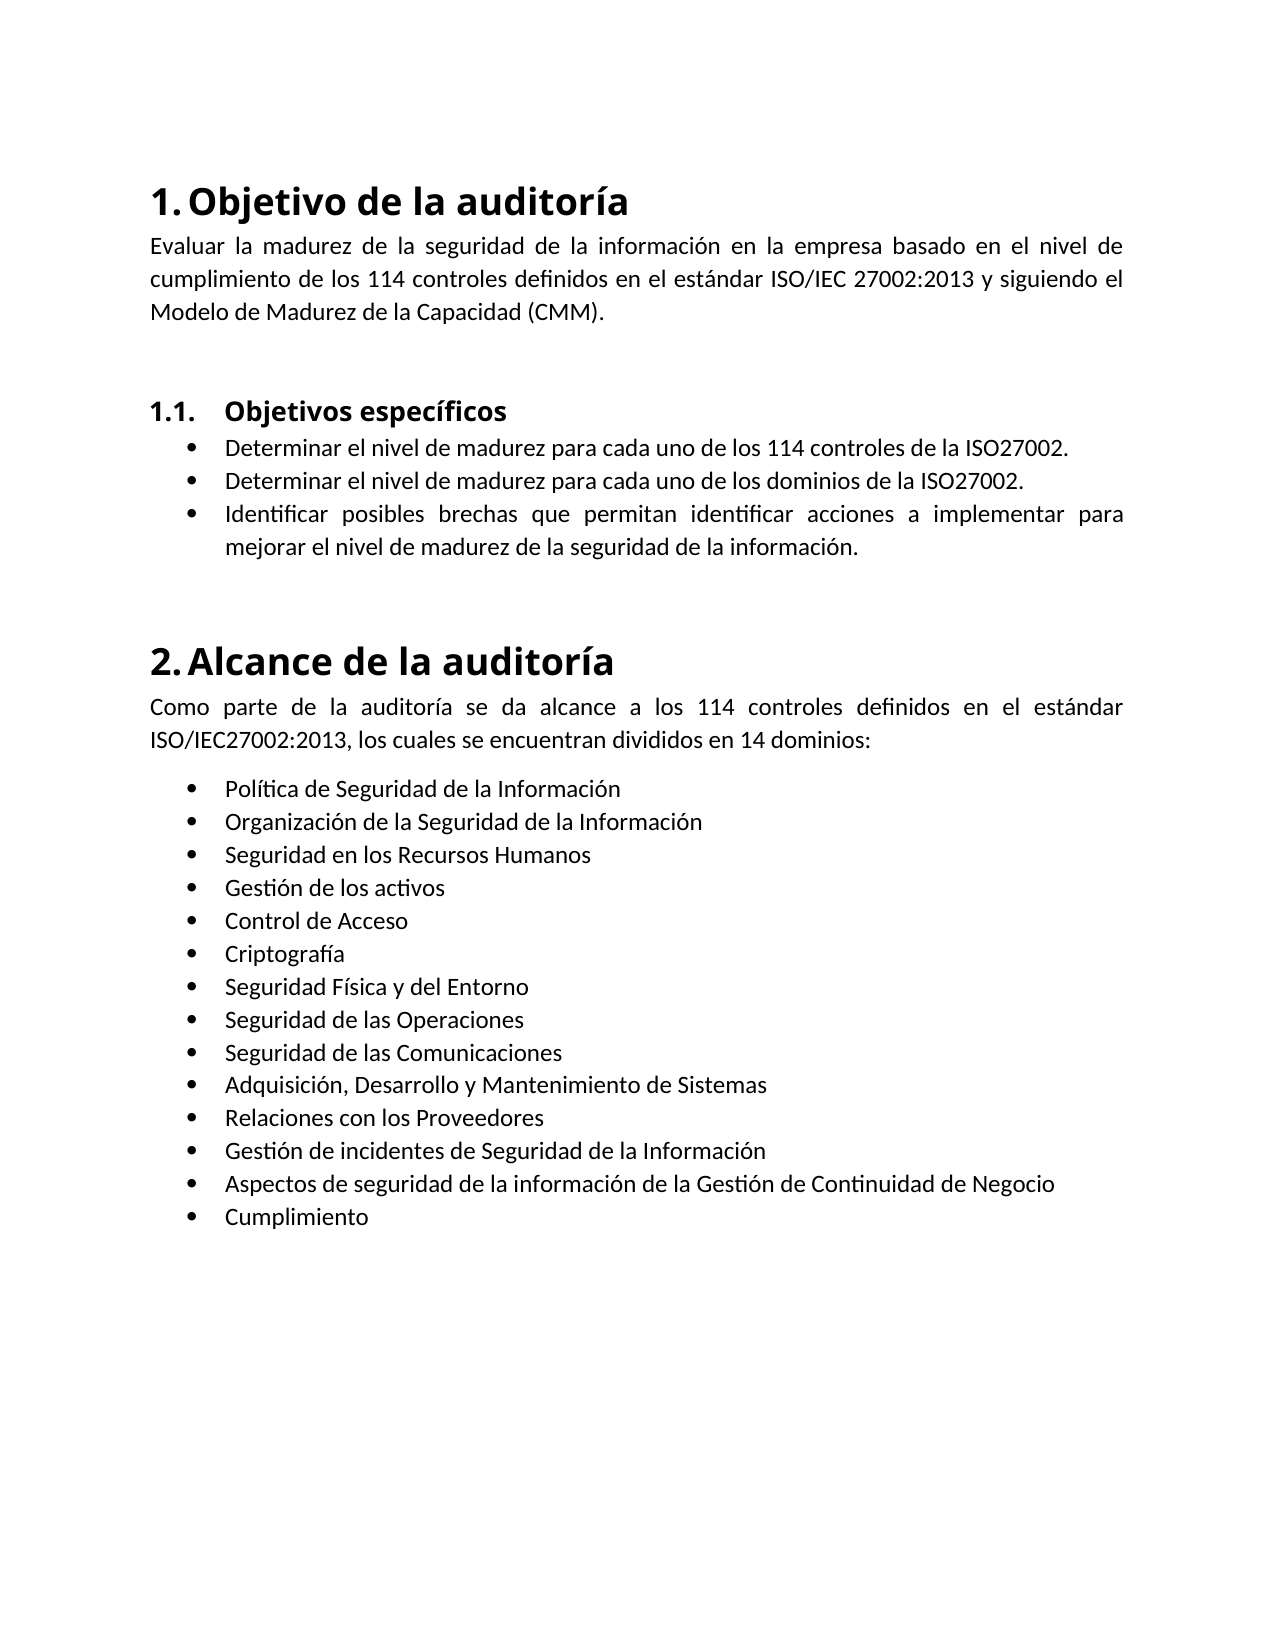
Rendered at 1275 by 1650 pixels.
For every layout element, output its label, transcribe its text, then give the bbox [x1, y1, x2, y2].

subtitle Objetivos específicos [149, 392, 1125, 429]
list Seguridad de las Comunicaciones [187, 1037, 1125, 1067]
list Aspectos de seguridad de la información de la Gestión de Continuidad de Negocio [187, 1168, 1125, 1199]
text Evaluar la madurez de la seguridad de la información en la empresa basado en el nivel de cumplimiento de los 114 controles definidos en el estándar ISO/IEC 27002:2013 y siguiendo el Modelo de Madurez de la Capacidad (CMM). [150, 230, 1125, 326]
list Determinar el nivel de madurez para cada uno de los 114 controles de la ISO27002. [187, 432, 1125, 463]
list Determinar el nivel de madurez para cada uno de los dominios de la ISO27002. [187, 465, 1125, 496]
list Seguridad en los Recursos Humanos [187, 839, 1125, 870]
text Como parte de la auditoría se da alcance a los 114 controles definidos en el estándar ISO/IEC27002:2013, los cuales se encuentran divididos en 14 dominios: [150, 691, 1125, 754]
list Adquisición, Desarrollo y Mantenimiento de Sistemas [187, 1069, 1125, 1100]
list Organización de la Seguridad de la Información [187, 806, 1125, 837]
list Control de Acceso [187, 905, 1125, 936]
list Relaciones con los Proveedores [187, 1102, 1125, 1133]
list Criptografía [187, 938, 1125, 968]
list Gestión de incidentes de Seguridad de la Información [187, 1135, 1125, 1166]
list Identificar posibles brechas que permitan identificar acciones a implementar para mejorar el nivel de madurez de la seguridad de la información. [187, 498, 1125, 561]
list Política de Seguridad de la Información [187, 773, 1125, 804]
subtitle Alcance de la auditoría [150, 636, 1125, 687]
subtitle Objetivo de la auditoría [150, 175, 1125, 226]
list Gestión de los activos [187, 872, 1125, 903]
list Cumplimiento [187, 1201, 1125, 1232]
list Seguridad Física y del Entorno [187, 971, 1125, 1001]
list Seguridad de las Operaciones [187, 1004, 1125, 1034]
